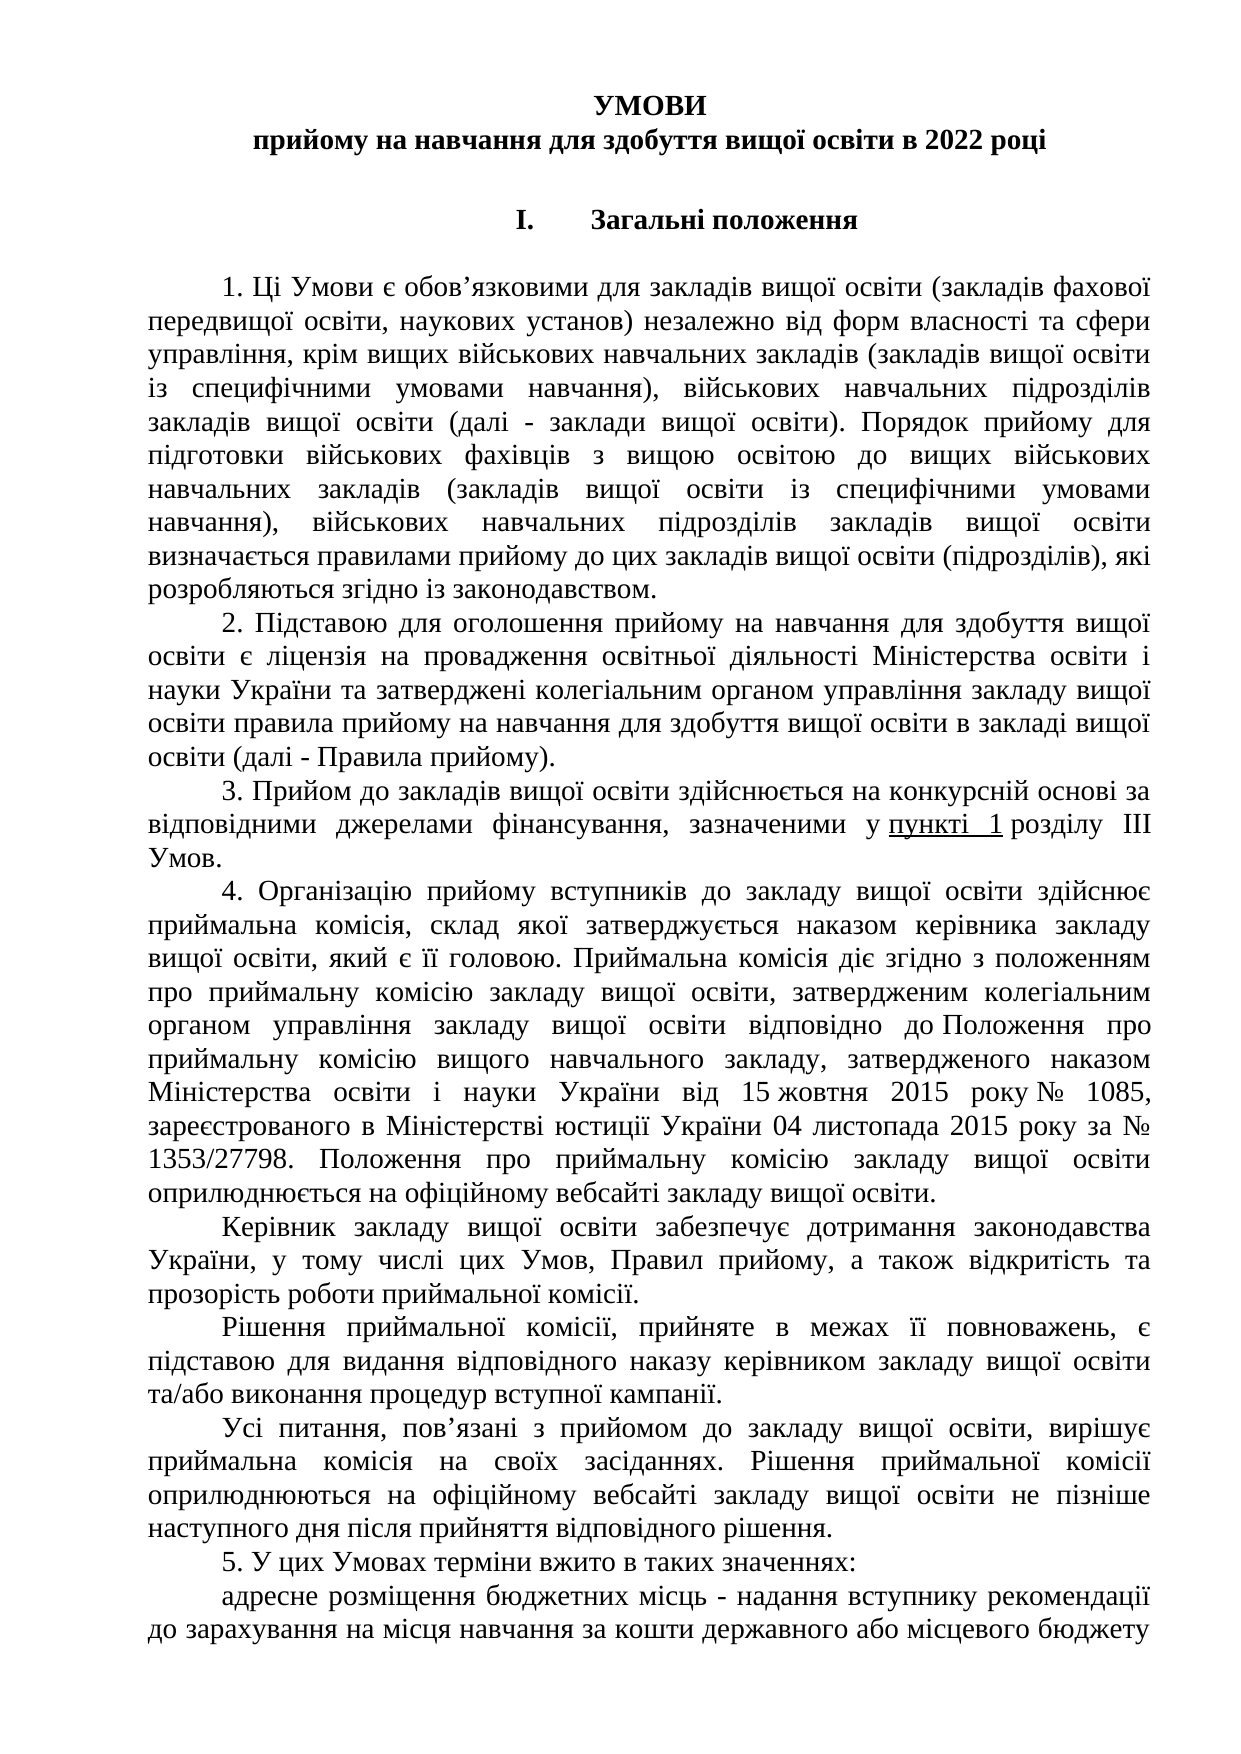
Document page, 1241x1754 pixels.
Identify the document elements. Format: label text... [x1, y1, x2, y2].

text Рішення приймальної комісії, прийняте в межах її повноважень, є підставою для видання відповідного наказу керівником закладу вищої освіти та/або виконання процедур вступної кампанії. [148, 1309, 1152, 1410]
text 5. У цих Умовах терміни вжито в таких значеннях: [148, 1544, 1152, 1578]
list Загальні положення [221, 202, 1152, 236]
text 3. Прийом до закладів вищої освіти здійснюється на конкурсній основі за відповідними джерелами фінансування, зазначеними у пункті 1 розділу III Умов. [148, 773, 1152, 873]
text 4. Організацію прийому вступників до закладу вищої освіти здійснює приймальна комісія, склад якої затверджується наказом керівника закладу вищої освіти, який є її головою. Приймальна комісія діє згідно з положенням про приймальну комісію закладу вищої освіти, затвердженим колегіальним органом управління закладу вищої освіти відповідно до Положення про приймальну комісію вищого навчального закладу, затвердженого наказом Міністерства освіти і науки України від 15 жовтня 2015 року № 1085, зареєстрованого в Міністерстві юстиції України 04 листопада 2015 року за № 1353/27798. Положення про приймальну комісію закладу вищої освіти оприлюднюється на офіційному вебсайті закладу вищої освіти. [148, 873, 1152, 1209]
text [148, 1578, 1152, 1645]
text Керівник закладу вищої освіти забезпечує дотримання законодавства України, у тому числі цих Умов, Правил прийому, а також відкритість та прозорість роботи приймальної комісії. [148, 1209, 1152, 1309]
text 1. Ці Умови є обов’язковими для закладів вищої освіти (закладів фахової передвищої освіти, наукових установ) незалежно від форм власності та сфери управління, крім вищих військових навчальних закладів (закладів вищої освіти із специфічними умовами навчання), військових навчальних підрозділів закладів вищої освіти (далі - заклади вищої освіти). Порядок прийому для підготовки військових фахівців з вищою освітою до вищих військових навчальних закладів (закладів вищої освіти із специфічними умовами навчання), військових навчальних підрозділів закладів вищої освіти визначається правилами прийому до цих закладів вищої освіти (підрозділів), які розробляються згідно із законодавством. [148, 269, 1152, 605]
text Усі питання, пов’язані з прийомом до закладу вищої освіти, вирішує приймальна комісія на своїх засіданнях. Рішення приймальної комісії оприлюднюються на офіційному вебсайті закладу вищої освіти не пізніше наступного дня після прийняття відповідного рішення. [148, 1410, 1152, 1544]
text УМОВИ прийому на навчання для здобуття вищої освіти в 2022 році [148, 88, 1152, 156]
text 2. Підставою для оголошення прийому на навчання для здобуття вищої освіти є ліцензія на провадження освітньої діяльності Міністерства освіти і науки України та затверджені колегіальним органом управління закладу вищої освіти правила прийому на навчання для здобуття вищої освіти в закладі вищої освіти (далі - Правила прийому). [148, 605, 1152, 773]
